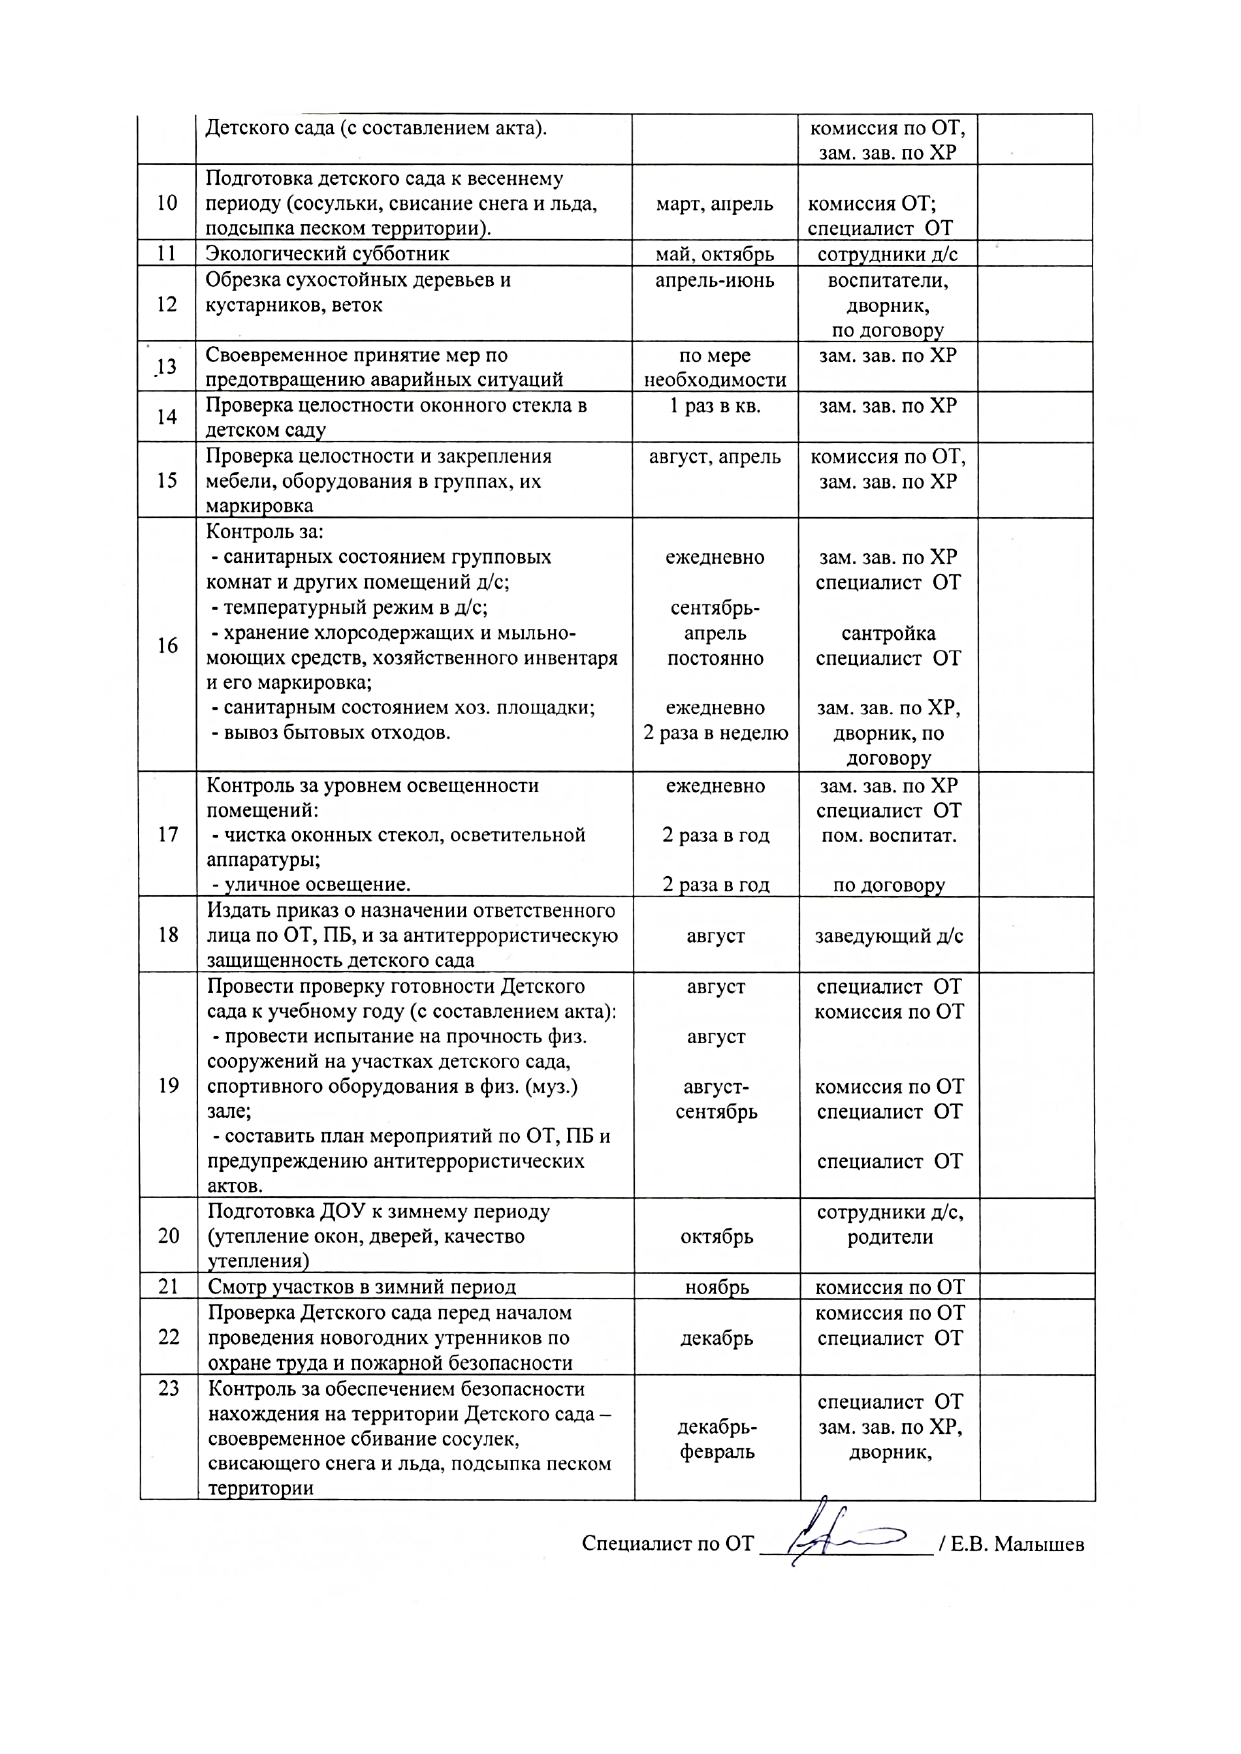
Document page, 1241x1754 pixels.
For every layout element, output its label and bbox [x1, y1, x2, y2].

picture [103, 103, 1140, 1607]
